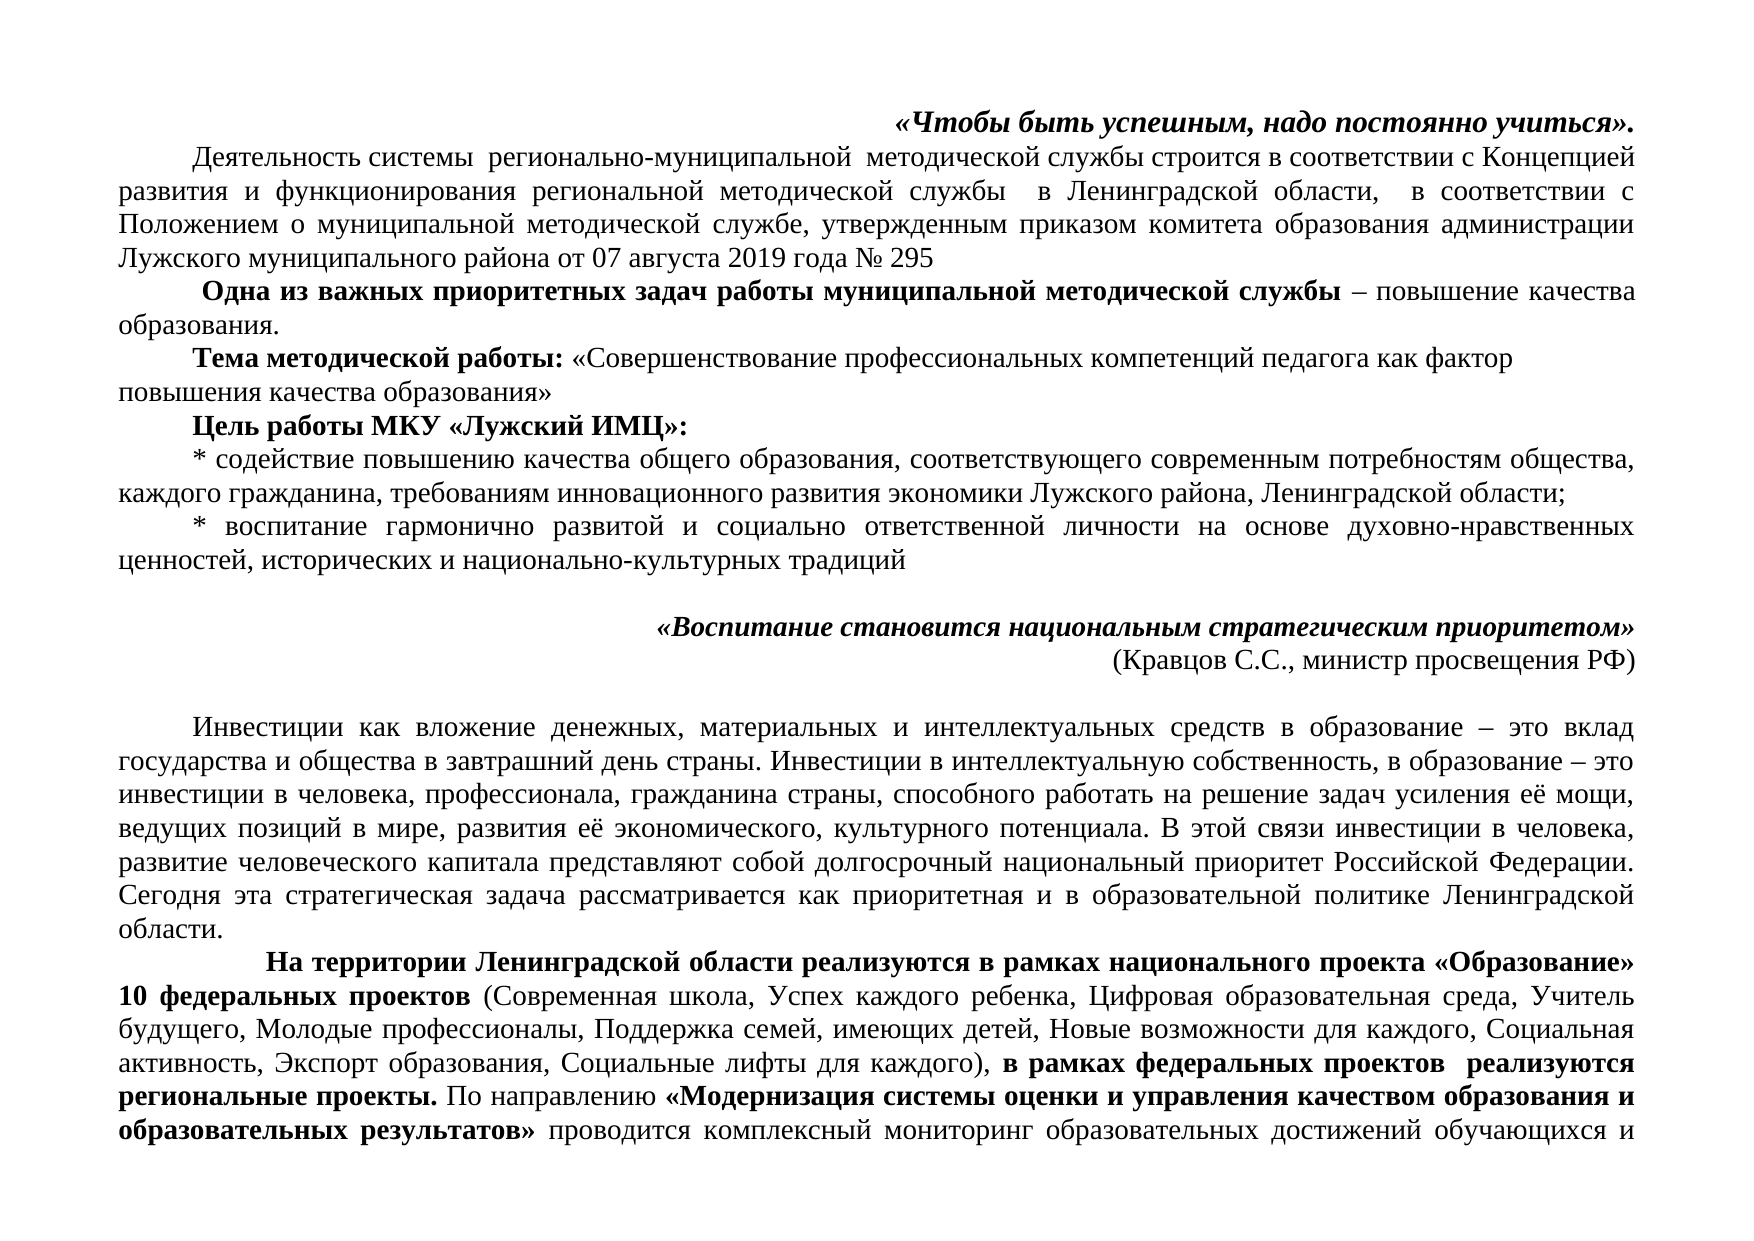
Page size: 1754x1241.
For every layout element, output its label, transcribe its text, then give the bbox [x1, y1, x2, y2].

text Инвестиции как вложение денежных, материальных и интеллектуальных средств в образование – это вклад государства и общества в завтрашний день страны. Инвестиции в интеллектуальную собственность, в образование – это инвестиции в человека, профессионала, гражданина страны, способного работать на решение задач усиления её мощи, ведущих позиций в мире, развития её экономического, культурного потенциала. В этой связи инвестиции в человека, развитие человеческого капитала представляют собой долгосрочный национальный приоритет Российской Федерации. Сегодня эта стратегическая задача рассматривается как приоритетная и в образовательной политике Ленинградской области. [118, 709, 1636, 944]
text Цель работы МКУ «Лужский ИМЦ»: [118, 408, 1636, 441]
text * воспитание гармонично развитой и социально ответственной личности на основе духовно-нравственных ценностей, исторических и национально-культурных традиций [118, 508, 1636, 575]
text «Воспитание становится национальным стратегическим приоритетом» [118, 609, 1636, 642]
text Деятельность системы регионально-муниципальной методической службы строится в соответствии с Концепцией развития и функционирования региональной методической службы в Ленинградской области, в соответствии с Положением о муниципальной методической службе, утвержденным приказом комитета образования администрации Лужского муниципального района от 07 августа 2019 года № 295 [118, 139, 1636, 273]
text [118, 944, 1636, 1146]
text Тема методической работы: «Совершенствование профессиональных компетенций педагога как фактор повышения качества образования» [118, 341, 1636, 408]
text «Чтобы быть успешным, надо постоянно учиться». [118, 103, 1636, 139]
text (Кравцов С.С., министр просвещения РФ) [118, 642, 1636, 676]
text * содействие повышению качества общего образования, соответствующего современным потребностям общества, каждого гражданина, требованиям инновационного развития экономики Лужского района, Ленинградской области; [118, 441, 1636, 508]
text Одна из важных приоритетных задач работы муниципальной методической службы – повышение качества образования. [118, 273, 1636, 341]
